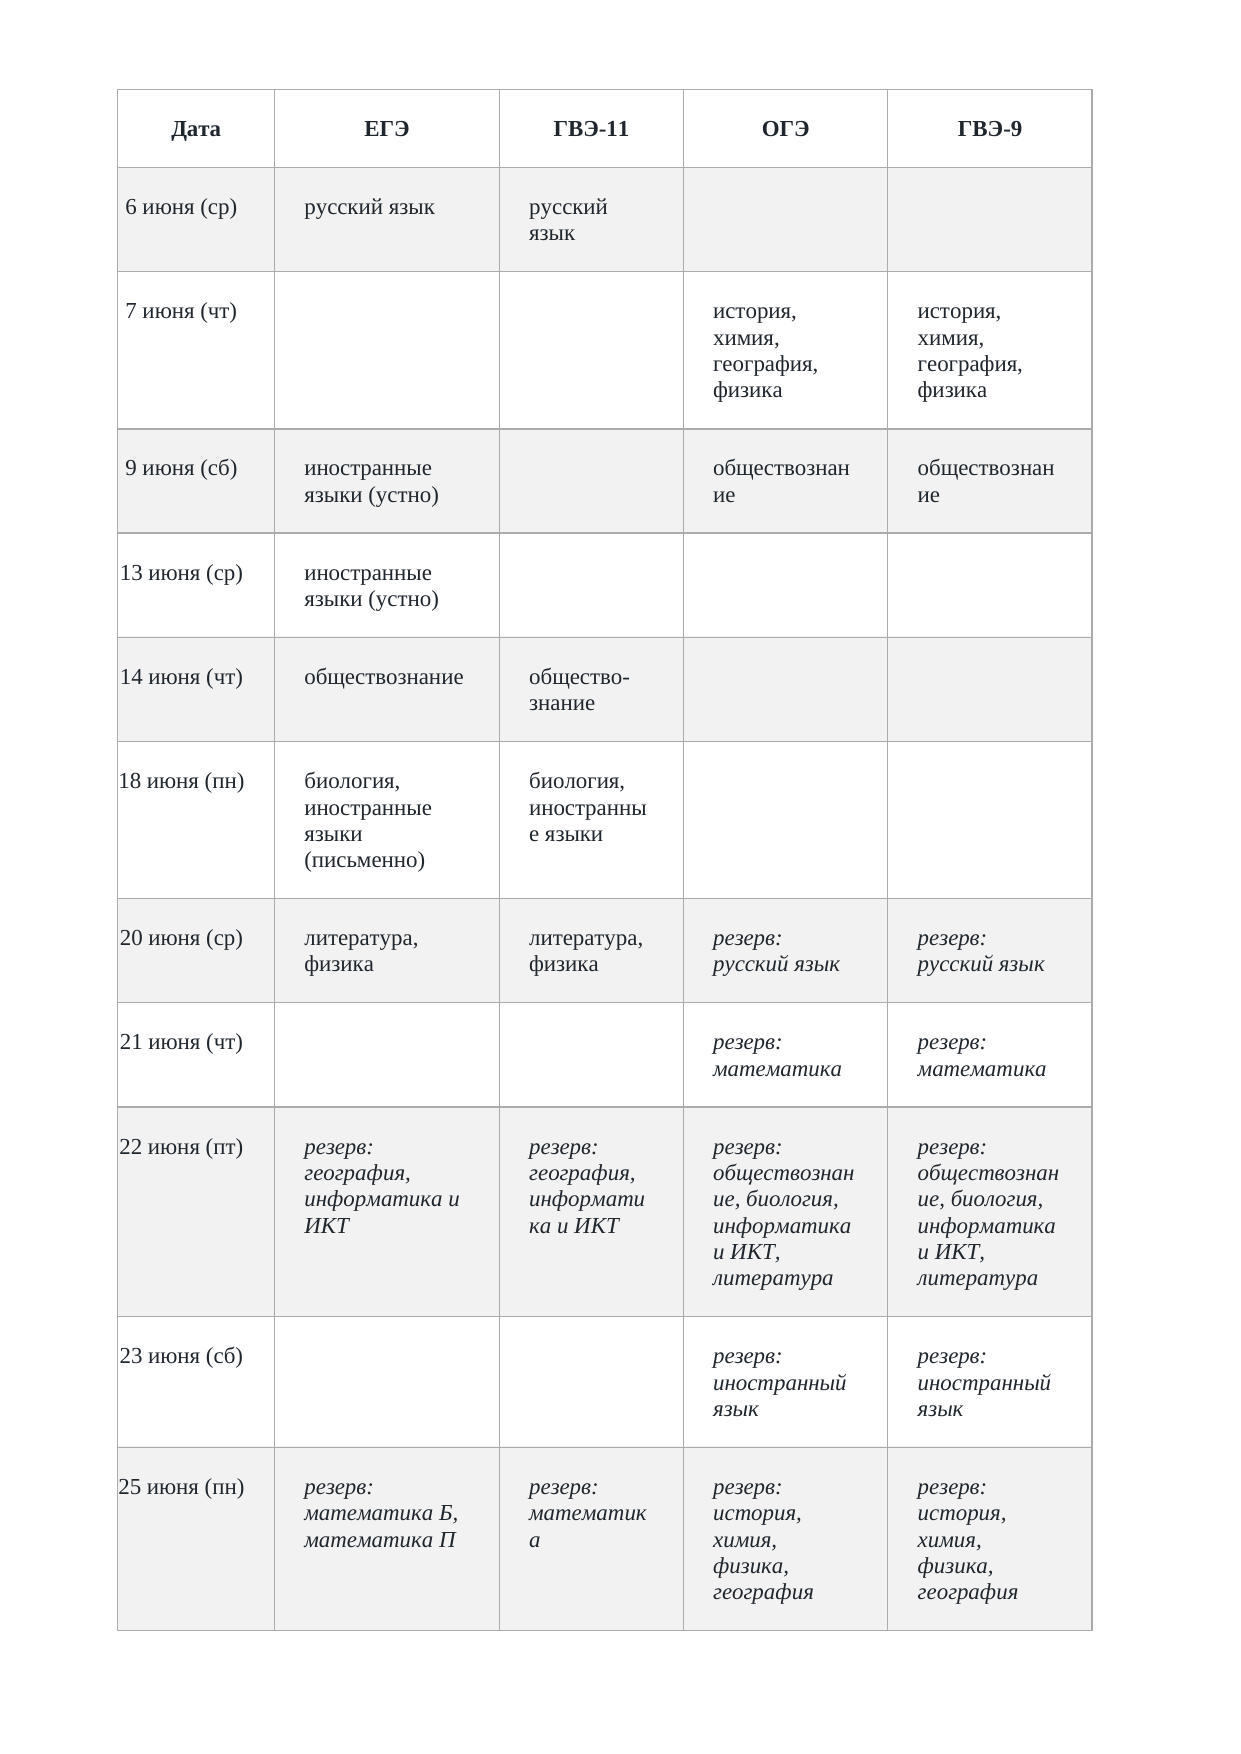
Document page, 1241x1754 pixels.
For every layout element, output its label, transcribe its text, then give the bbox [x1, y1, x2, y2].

table_cell иностранные языки (устно) [275, 430, 499, 532]
table_cell резерв: русский язык [888, 899, 1091, 1002]
table_cell 25 июня (пн) [118, 1448, 274, 1630]
table_cell история, химия, география, физика [684, 272, 887, 428]
table_cell 18 июня (пн) [118, 742, 274, 898]
table_cell резерв: история, химия, физика, география [684, 1448, 887, 1630]
table_header ГВЭ-9 [888, 90, 1091, 167]
table_cell [888, 168, 1091, 271]
table_header ОГЭ [684, 90, 887, 167]
table_cell 6 июня (ср) [118, 168, 274, 271]
table_cell резерв: математика Б, математика П [275, 1448, 499, 1630]
table_cell резерв: география, информатика и ИКТ [275, 1108, 499, 1316]
table_cell [275, 1003, 499, 1106]
table_cell история, химия, география, физика [888, 272, 1091, 428]
table_cell иностранные языки (устно) [275, 534, 499, 636]
table_cell резерв: иностранный язык [684, 1317, 887, 1446]
table_cell русский язык [500, 168, 683, 271]
table_cell [888, 534, 1091, 636]
table_cell 14 июня (чт) [118, 638, 274, 741]
table_cell [500, 430, 683, 532]
table_cell биология, иностранные языки [500, 742, 683, 898]
table_cell 20 июня (ср) [118, 899, 274, 1002]
table_cell [275, 272, 499, 428]
table_cell резерв: география, информатика и ИКТ [500, 1108, 683, 1316]
table_cell литература, физика [500, 899, 683, 1002]
table_cell [500, 1003, 683, 1106]
table_cell резерв: история, химия, физика, география [888, 1448, 1091, 1630]
table_cell обществознание [888, 430, 1091, 532]
table_cell 9 июня (сб) [118, 430, 274, 532]
table_header ЕГЭ [275, 90, 499, 167]
table_cell 21 июня (чт) [118, 1003, 274, 1106]
table_cell [500, 534, 683, 636]
table_cell резерв: математика [684, 1003, 887, 1106]
table_cell общество-знание [500, 638, 683, 741]
table_cell [888, 742, 1091, 898]
table_cell [888, 638, 1091, 741]
table_cell резерв: математика [888, 1003, 1091, 1106]
table_cell обществознание [275, 638, 499, 741]
table_cell 22 июня (пт) [118, 1108, 274, 1316]
table_cell [684, 168, 887, 271]
table_cell [500, 272, 683, 428]
table_cell [684, 638, 887, 741]
table_cell литература, физика [275, 899, 499, 1002]
table_cell 23 июня (сб) [118, 1317, 274, 1446]
table_cell 7 июня (чт) [118, 272, 274, 428]
table_header Дата [118, 90, 274, 167]
table_header ГВЭ-11 [500, 90, 683, 167]
table_cell резерв: обществознание, биология, информатика и ИКТ, литература [684, 1108, 887, 1316]
table_cell русский язык [275, 168, 499, 271]
table_cell [275, 1317, 499, 1446]
table_cell резерв: обществознание, биология, информатика и ИКТ, литература [888, 1108, 1091, 1316]
table_cell резерв: математика [500, 1448, 683, 1630]
table_cell [500, 1317, 683, 1446]
table_cell 13 июня (ср) [118, 534, 274, 636]
table_cell обществознание [684, 430, 887, 532]
table_cell резерв: иностранный язык [888, 1317, 1091, 1446]
table_cell биология, иностранные языки (письменно) [275, 742, 499, 898]
table_cell резерв: русский язык [684, 899, 887, 1002]
table_cell [684, 534, 887, 636]
table_cell [684, 742, 887, 898]
